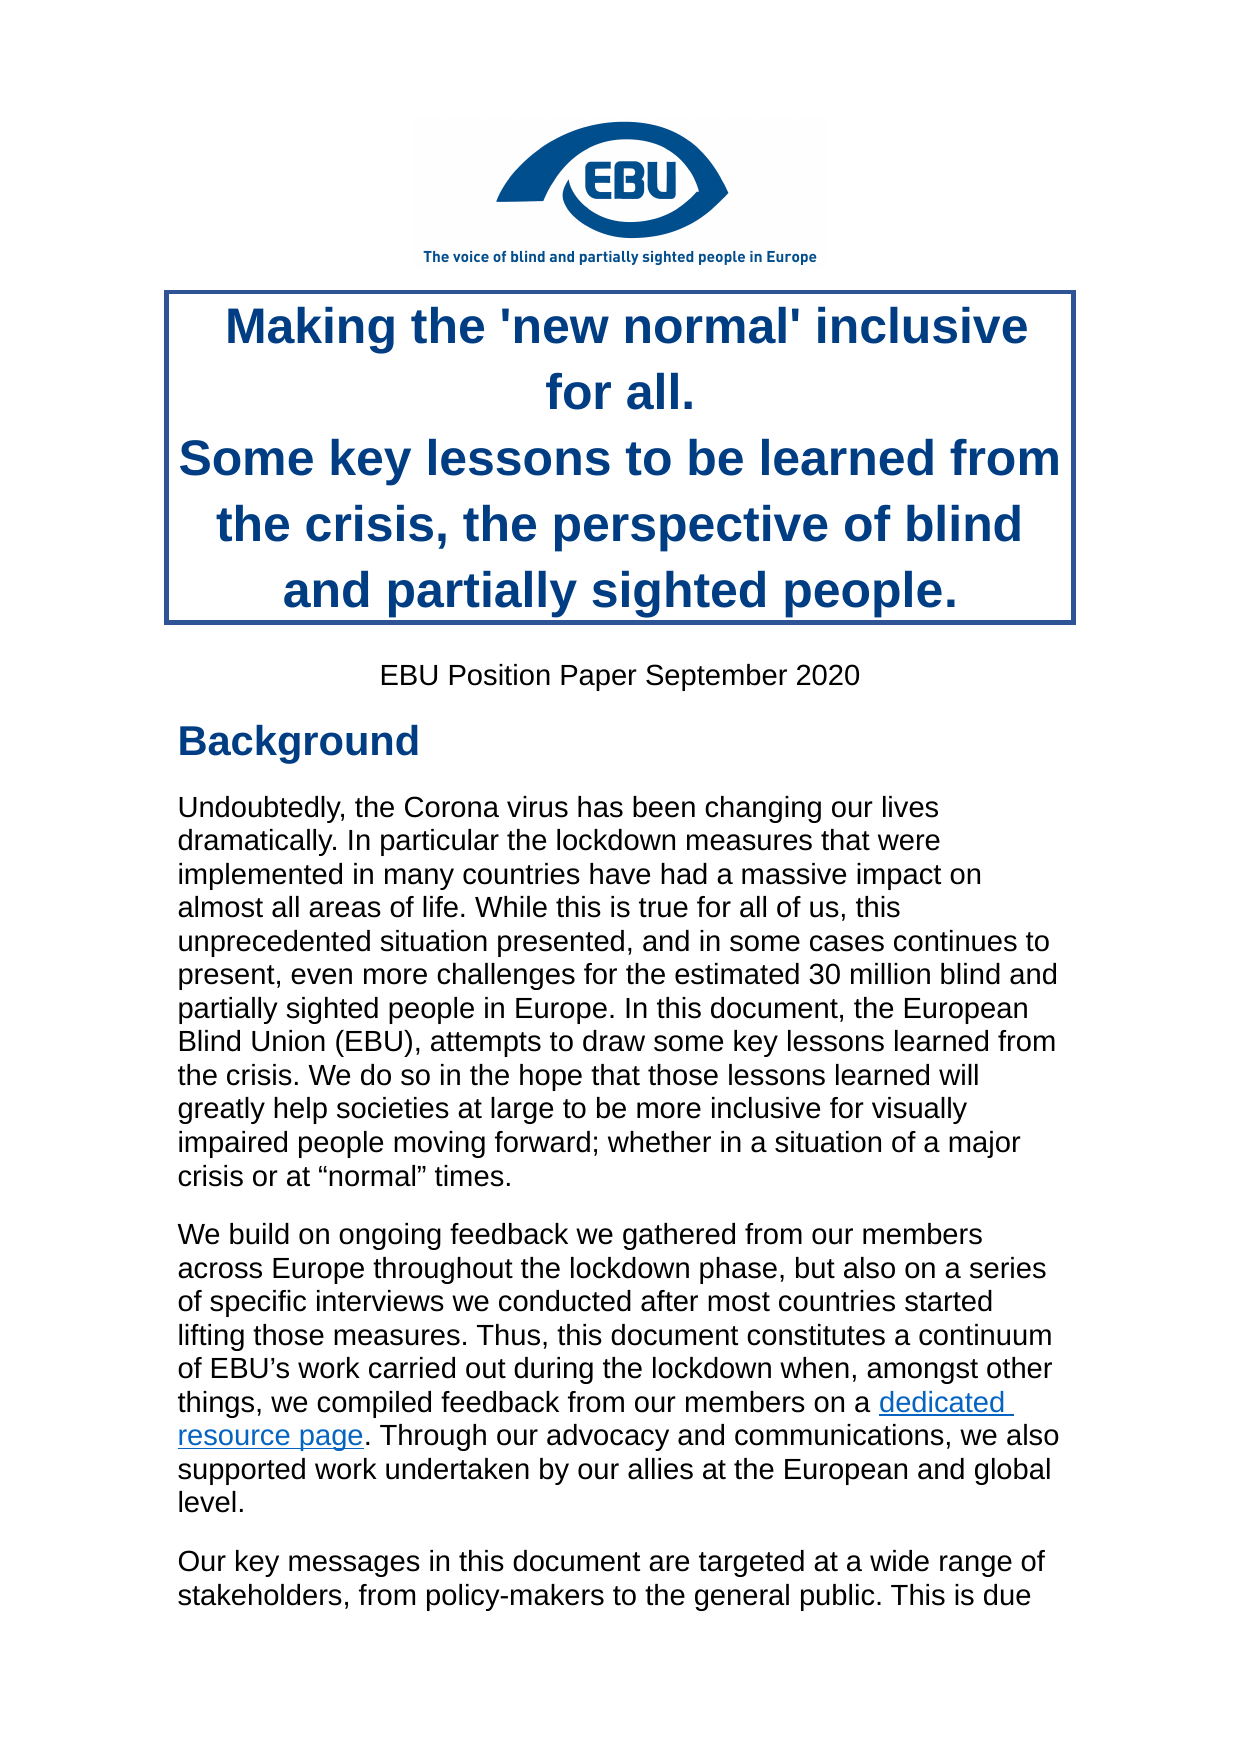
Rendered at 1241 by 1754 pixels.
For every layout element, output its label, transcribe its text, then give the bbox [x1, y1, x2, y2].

text EBU Position Paper September 2020 [177, 658, 1063, 692]
title Some key lessons to be learned from the crisis, the perspective of blind and partially sighted people. [169, 422, 1071, 620]
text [177, 1544, 1063, 1611]
picture [413, 118, 827, 269]
title Making the 'new normal' inclusive for all. [169, 294, 1071, 420]
subtitle Background [177, 717, 1063, 765]
text We build on ongoing feedback we gathered from our members across Europe throughout the lockdown phase, but also on a series of specific interviews we conducted after most countries started lifting those measures. Thus, this document constitutes a continuum of EBU’s work carried out during the lockdown when, amongst other things, we compiled feedback from our members on a dedicated resource page. Through our advocacy and communications, we also supported work undertaken by our allies at the European and global level. [177, 1217, 1063, 1519]
text Undoubtedly, the Corona virus has been changing our lives dramatically. In particular the lockdown measures that were implemented in many countries have had a massive impact on almost all areas of life. While this is true for all of us, this unprecedented situation presented, and in some cases continues to present, even more challenges for the estimated 30 million blind and partially sighted people in Europe. In this document, the European Blind Union (EBU), attempts to draw some key lessons learned from the crisis. We do so in the hope that those lessons learned will greatly help societies at large to be more inclusive for visually impaired people moving forward; whether in a situation of a major crisis or at “normal” times. [177, 790, 1063, 1192]
